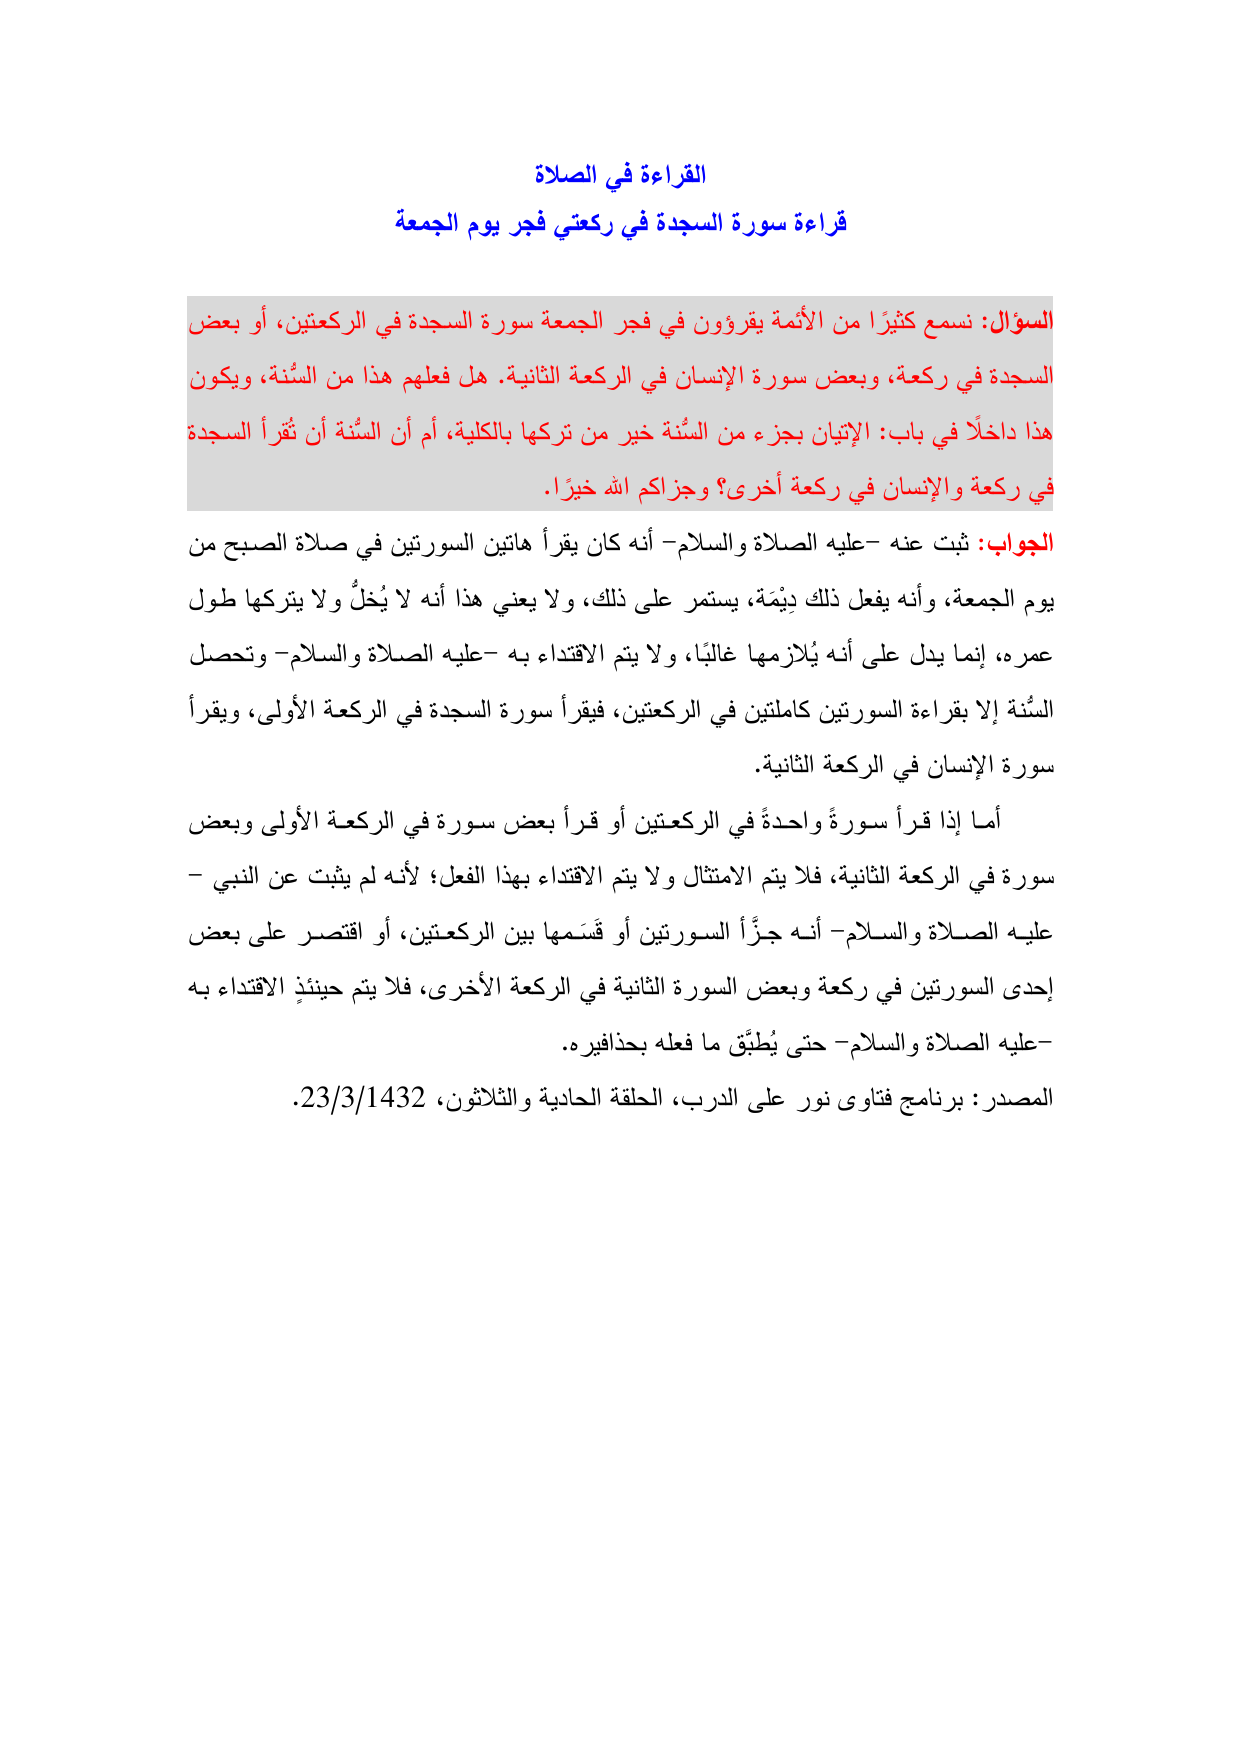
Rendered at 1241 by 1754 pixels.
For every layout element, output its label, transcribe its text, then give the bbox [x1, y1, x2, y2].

title القراءة في الصلاة [187, 150, 1053, 198]
text المصدر: برنامج فتاوى نور على الدرب، الحلقة الحادية والثلاثون، 23/3/1432. [187, 1073, 1053, 1122]
title قراءة سورة السجدة في ركعتي فجر يوم الجمعة [187, 198, 1053, 247]
text السؤال: نسمع كثيرًا من الأئمة يقرؤون في فجر الجمعة سورة السجدة في الركعتين، أو بعض السجدة في ركعة، وبعض سورة الإنسان في الركعة الثانية. هل فعلهم هذا من السُّنة، ويكون هذا داخلًا في باب: الإتيان بجزء من السُّنة خير من تركها بالكلية، أم أن السُّنة أن تُقرأ السجدة في ركعة والإنسان في ركعة أخرى؟ وجزاكم الله خيرًا. [187, 296, 1053, 511]
text أما إذا قرأ سورةً واحدةً في الركعتين أو قرأ بعض سورة في الركعة الأولى وبعض سورة في الركعة الثانية، فلا يتم الامتثال ولا يتم الاقتداء بهذا الفعل؛ لأنه لم يثبت عن النبي -عليه الصلاة والسلام- أنه جزَّأ السورتين أو قَسَمها بين الركعتين، أو اقتصر على بعض إحدى السورتين في ركعة وبعض السورة الثانية في الركعة الأخرى، فلا يتم حينئذٍ الاقتداء به -عليه الصلاة والسلام- حتى يُطبَّق ما فعله بحذافيره. [187, 796, 1053, 1066]
text الجواب: ثبت عنه -عليه الصلاة والسلام- أنه كان يقرأ هاتين السورتين في صلاة الصبح من يوم الجمعة، وأنه يفعل ذلك دِيْمَة، يستمر على ذلك، ولا يعني هذا أنه لا يُخلُّ ولا يتركها طول عمره، إنما يدل على أنه يُلازمها غالبًا، ولا يتم الاقتداء به -عليه الصلاة والسلام- وتحصل السُّنة إلا بقراءة السورتين كاملتين في الركعتين، فيقرأ سورة السجدة في الركعة الأولى، ويقرأ سورة الإنسان في الركعة الثانية. [187, 518, 1053, 788]
